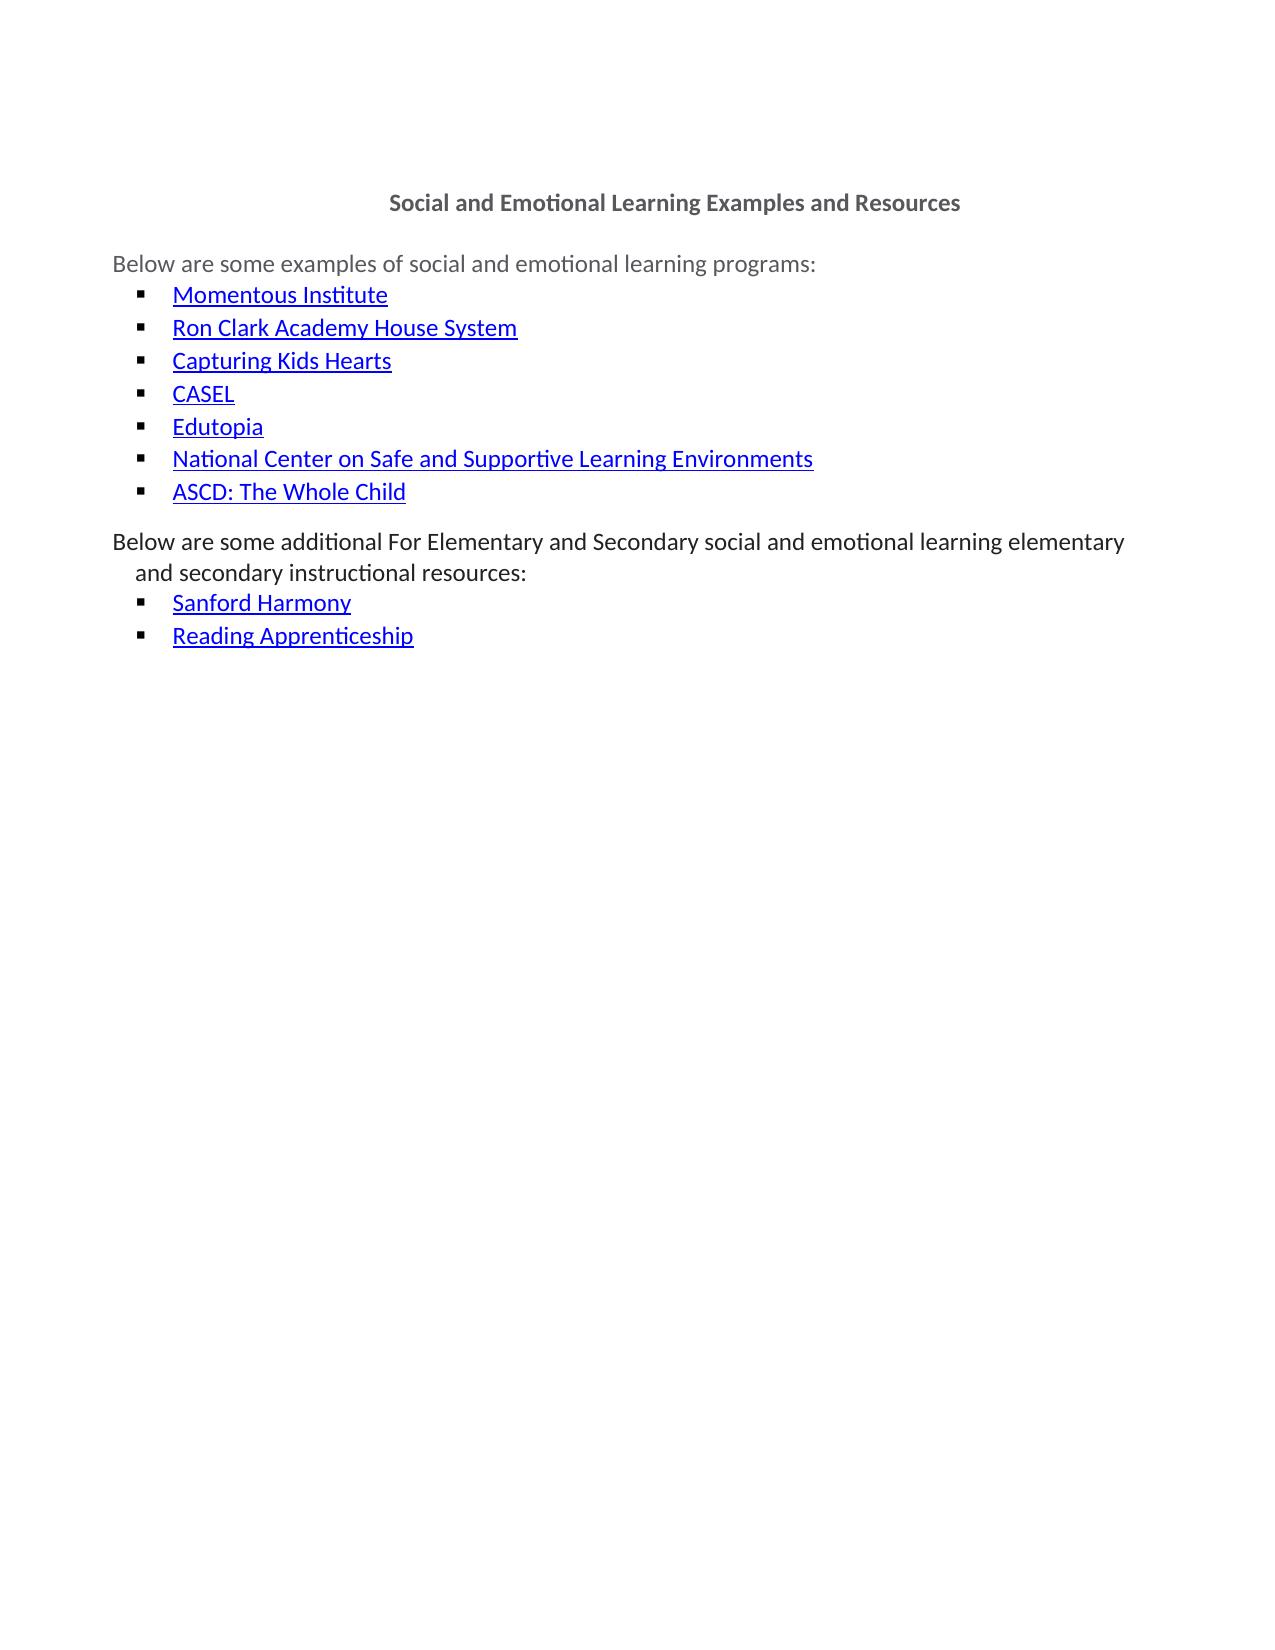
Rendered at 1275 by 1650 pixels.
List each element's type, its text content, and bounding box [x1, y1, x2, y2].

list Capturing Kids Hearts [135, 345, 1162, 375]
list Momentous Institute [135, 279, 1162, 309]
list Ron Clark Academy House System [135, 312, 1162, 342]
list CASEL [135, 378, 1162, 408]
list ASCD: The Whole Child [135, 477, 1162, 507]
text Below are some examples of social and emotional learning programs: [112, 248, 1162, 279]
list National Center on Safe and Supportive Learning Environments [135, 444, 1162, 474]
list Edutopia [135, 411, 1162, 441]
list Sanford Harmony [135, 587, 1162, 618]
list Reading Apprenticeship [135, 620, 1162, 651]
text Social and Emotional Learning Examples and Resources [187, 187, 1162, 218]
text Below are some additional For Elementary and Secondary social and emotional learning elementary and secondary instructional resources: [112, 526, 1162, 587]
